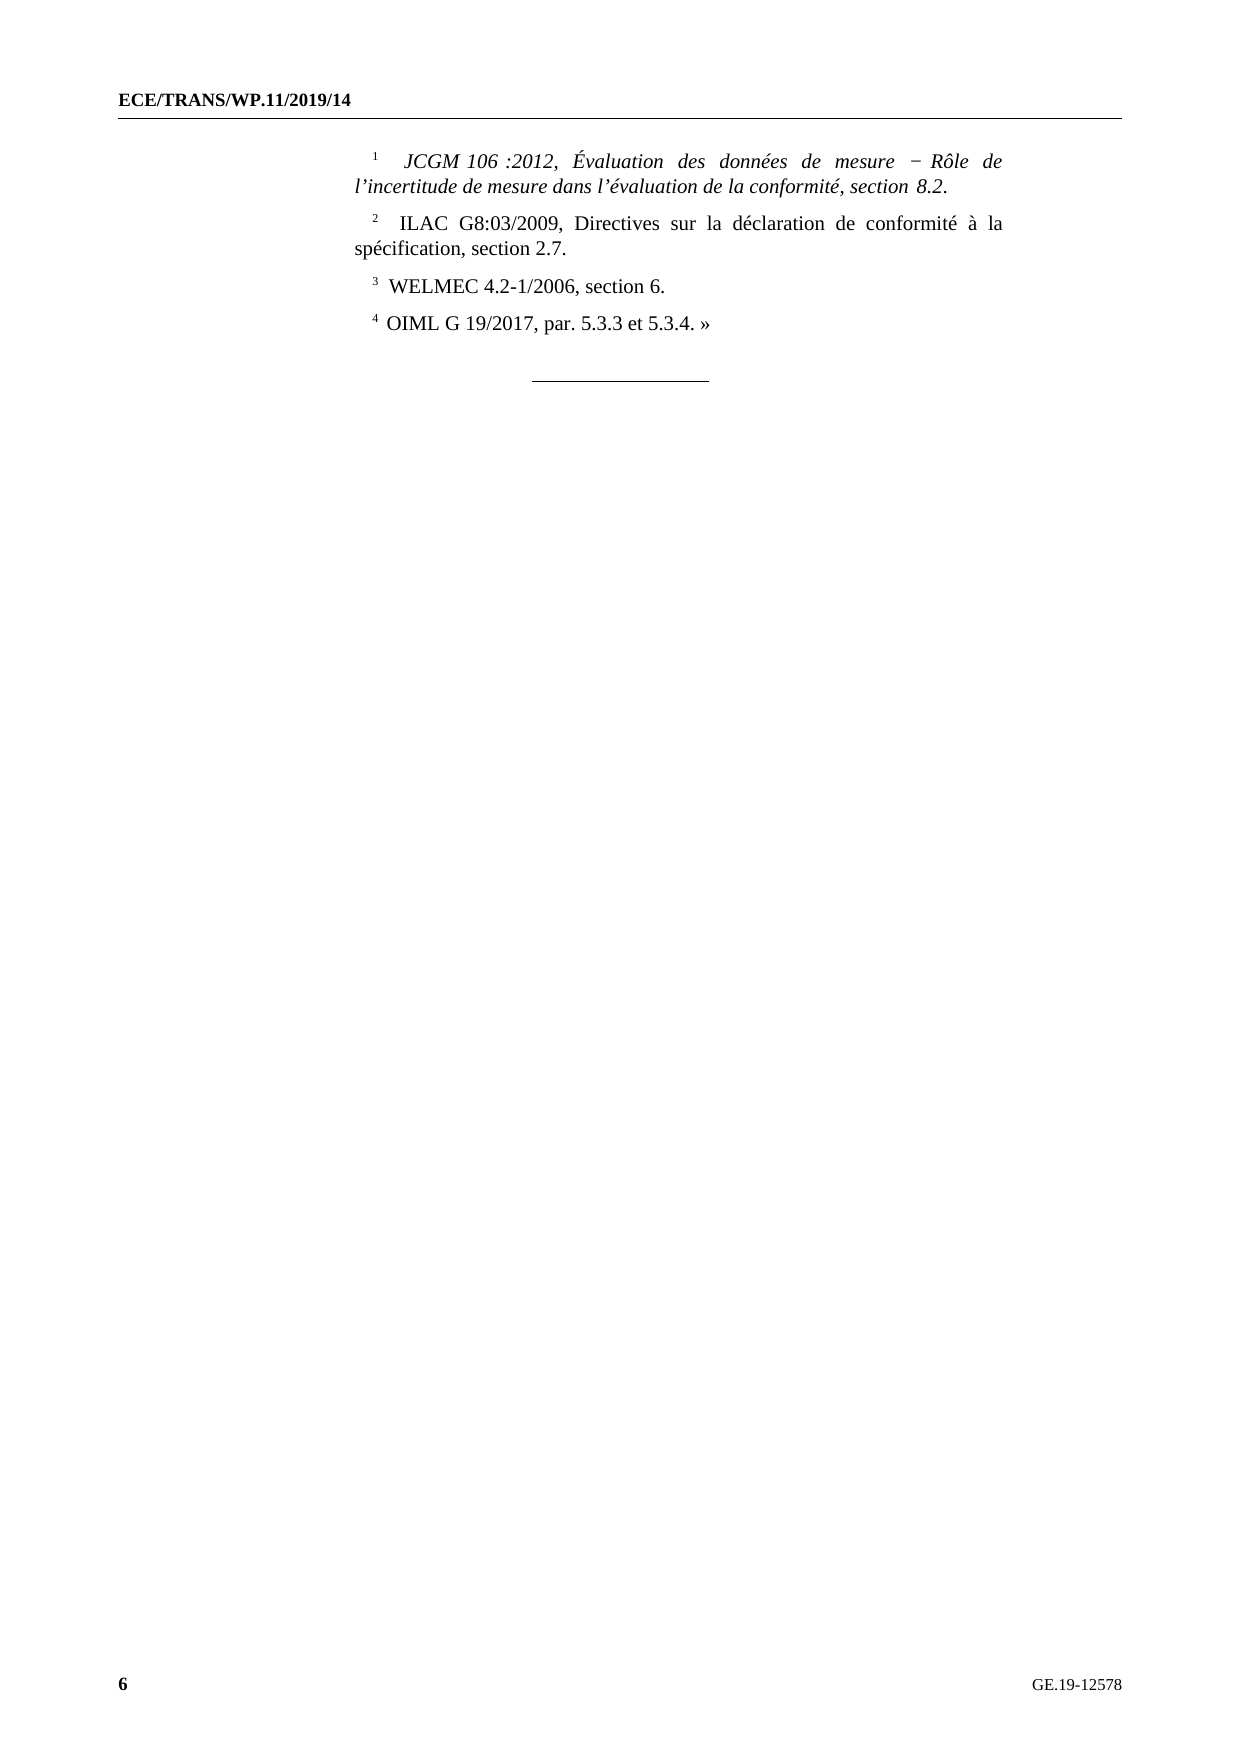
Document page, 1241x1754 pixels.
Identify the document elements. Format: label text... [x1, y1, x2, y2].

text 1 JCGM 106 :2012, Évaluation des données de mesure − Rôle de l’incertitude de mesure dans l’évaluation de la conformité, section 8.2. [354, 148, 1004, 198]
text 3 WELMEC 4.2-1/2006, section 6. [354, 273, 1004, 298]
text 2 ILAC G8:03/2009, Directives sur la déclaration de conformité à la spécification, section 2.7. [354, 210, 1004, 260]
text 4 OIML G 19/2017, par. 5.3.3 et 5.3.4. » [354, 310, 1004, 335]
